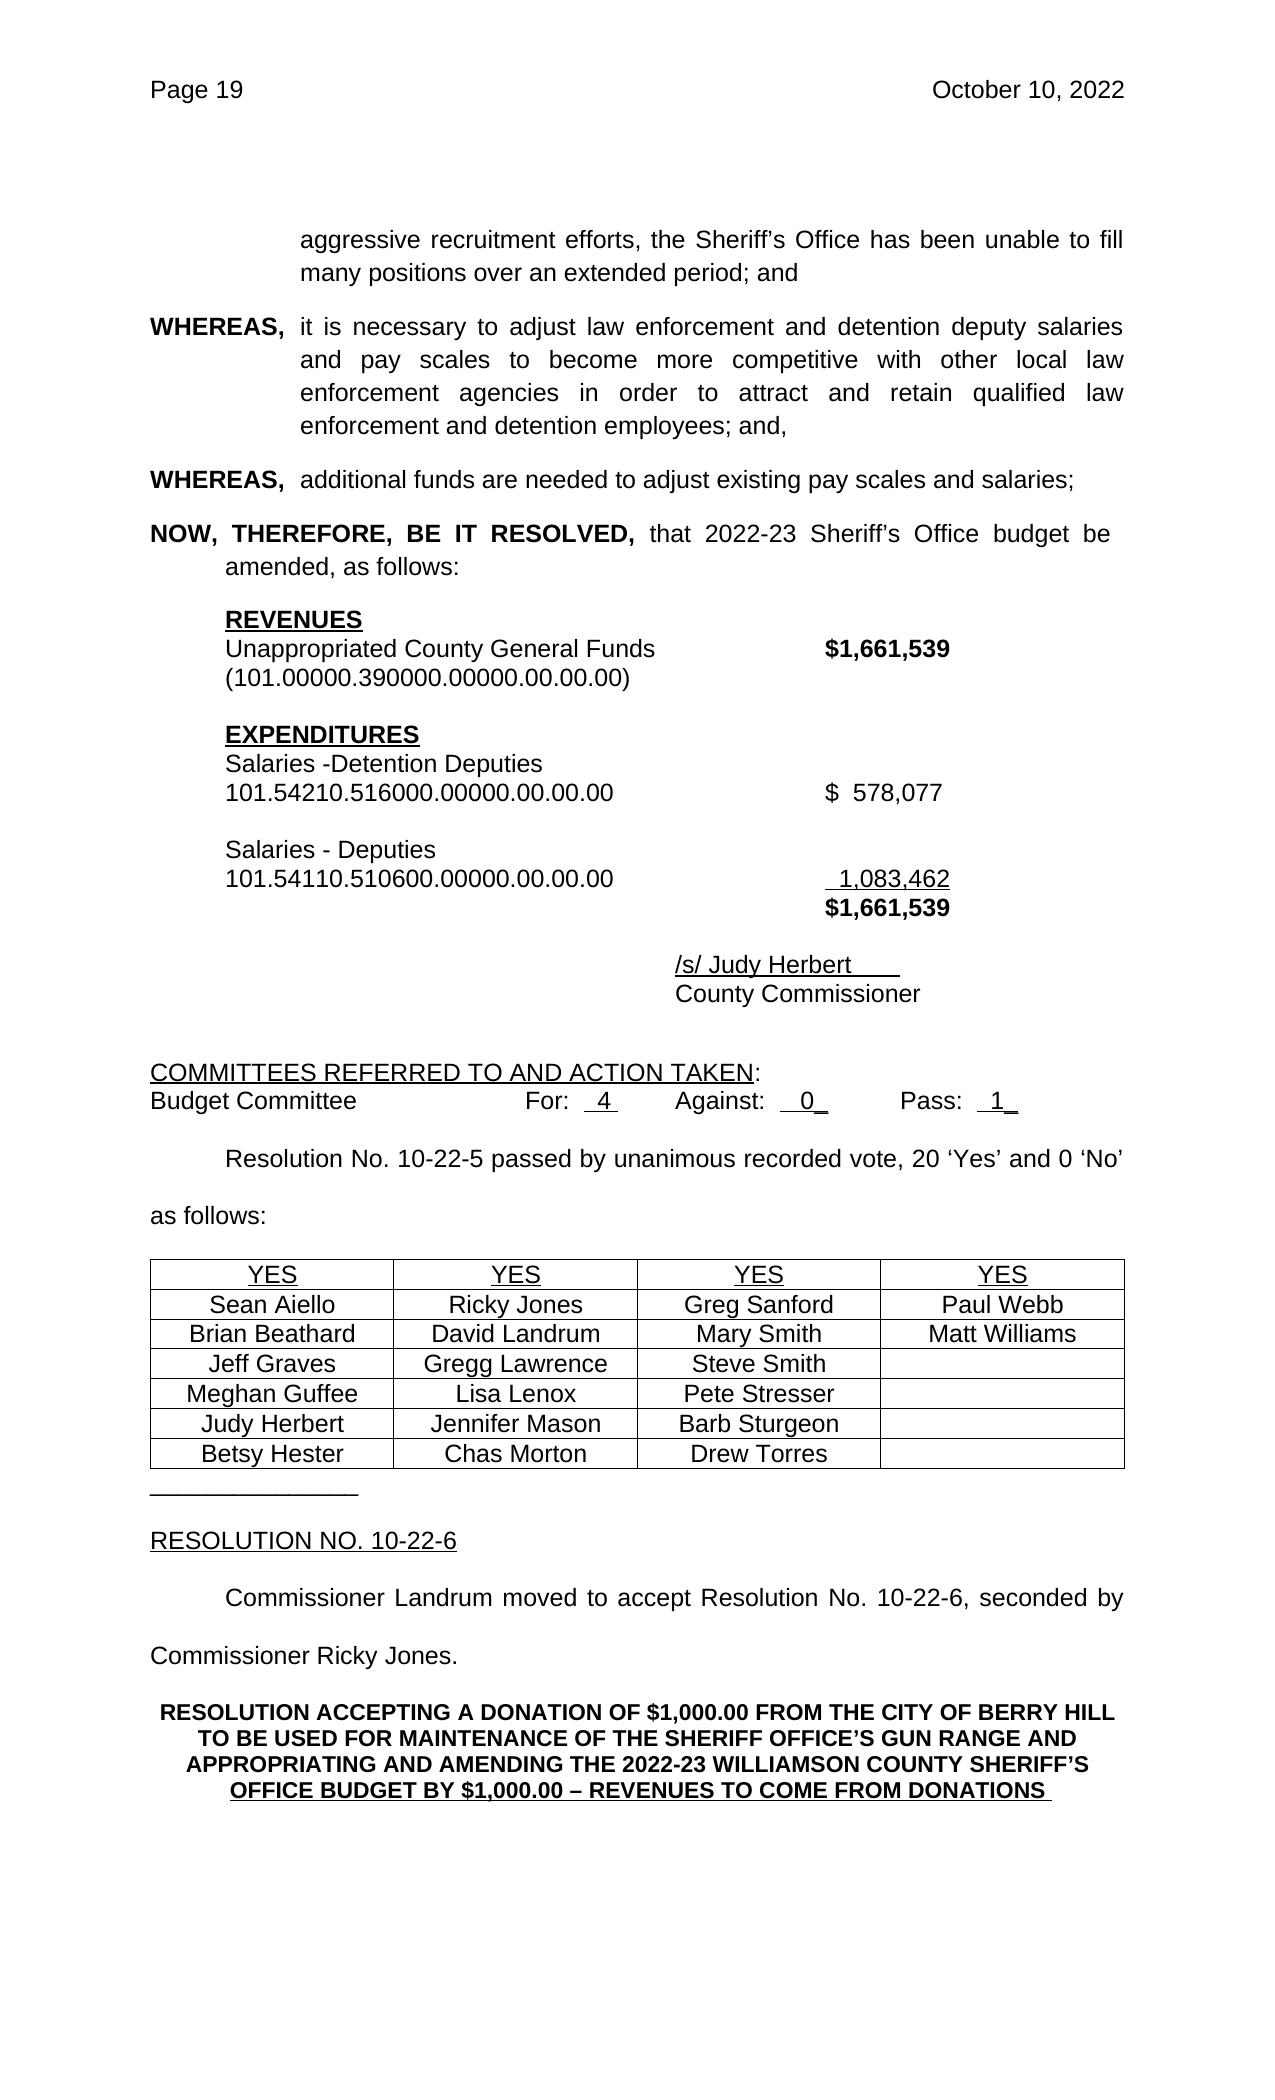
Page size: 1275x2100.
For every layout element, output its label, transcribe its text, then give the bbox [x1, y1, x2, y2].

table_cell Meghan Guffee [151, 1379, 393, 1408]
table_cell Jeff Graves [151, 1349, 393, 1378]
text WHEREAS, it is necessary to adjust law enforcement and detention deputy salaries and pay scales to become more competitive with other local law enforcement agencies in order to attract and retain qualified law enforcement and detention employees; and, [150, 312, 1125, 440]
table_cell Pete Stresser [638, 1379, 880, 1408]
text NOW, THEREFORE, BE IT RESOLVED, that 2022-23 Sheriff’s Office budget be amended, as follows: [150, 519, 1125, 580]
text WHEREAS, additional funds are needed to adjust existing pay scales and salaries; [150, 465, 1125, 493]
table_cell Steve Smith [638, 1349, 880, 1378]
text COMMITTEES REFERRED TO AND ACTION TAKEN: [150, 1058, 1125, 1086]
text (101.00000.390000.00000.00.00.00) [225, 663, 1125, 692]
table_cell David Landrum [394, 1320, 637, 1348]
table_cell Gregg Lawrence [394, 1349, 637, 1378]
table_header YES [881, 1260, 1124, 1289]
table_header YES [151, 1260, 393, 1289]
table_cell Mary Smith [638, 1320, 880, 1348]
text _______________ [150, 1469, 1125, 1497]
text Unappropriated County General Funds $1,661,539 [225, 634, 1125, 663]
table_cell Lisa Lenox [394, 1379, 637, 1408]
text RESOLUTION ACCEPTING A DONATION OF $1,000.00 FROM THE CITY OF BERRY HILL TO BE USED FOR MAINTENANCE OF THE SHERIFF OFFICE’S GUN RANGE AND APPROPRIATING AND AMENDING THE 2022-23 WILLIAMSON COUNTY SHERIFF’S OFFICE BUDGET BY $1,000.00 – REVENUES TO COME FROM DONATIONS [150, 1698, 1125, 1804]
table_header YES [394, 1260, 637, 1289]
table_cell Barb Sturgeon [638, 1409, 880, 1438]
table_cell [881, 1439, 1124, 1467]
table_cell Sean Aiello [151, 1290, 393, 1318]
table_cell Chas Morton [394, 1439, 637, 1467]
table_cell Drew Torres [638, 1439, 880, 1467]
table_header YES [638, 1260, 880, 1289]
table_cell [881, 1349, 1124, 1378]
text REVENUES [150, 606, 1125, 634]
text 101.54210.516000.00000.00.00.00 $ 578,077 [225, 778, 1125, 807]
text /s/ Judy Herbert [150, 951, 1125, 979]
text $1,661,539 [225, 893, 1125, 922]
table_cell Betsy Hester [151, 1439, 393, 1467]
text RESOLUTION NO. 10-22-6 [150, 1526, 1125, 1555]
text Resolution No. 10-22-5 passed by unanimous recorded vote, 20 ‘Yes’ and 0 ‘No’ as follows: [150, 1144, 1125, 1230]
text County Commissioner [150, 979, 1125, 1008]
table_cell Matt Williams [881, 1320, 1124, 1348]
table_cell Ricky Jones [394, 1290, 637, 1318]
text Salaries - Deputies [225, 836, 1125, 864]
table_cell Jennifer Mason [394, 1409, 637, 1438]
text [150, 225, 1125, 287]
table_cell [881, 1379, 1124, 1408]
text EXPENDITURES [150, 721, 1125, 749]
table_cell Greg Sanford [638, 1290, 880, 1318]
text Budget Committee For: 4 Against: 0_ Pass: 1_ [150, 1086, 1125, 1115]
text Salaries -Detention Deputies [225, 749, 1125, 778]
text 101.54110.510600.00000.00.00.00 1,083,462 [225, 864, 1125, 893]
text Commissioner Landrum moved to accept Resolution No. 10-22-6, seconded by Commissioner Ricky Jones. [150, 1583, 1125, 1670]
table_cell [881, 1409, 1124, 1438]
table_cell Brian Beathard [151, 1320, 393, 1348]
table_cell Judy Herbert [151, 1409, 393, 1438]
table_cell Paul Webb [881, 1290, 1124, 1318]
